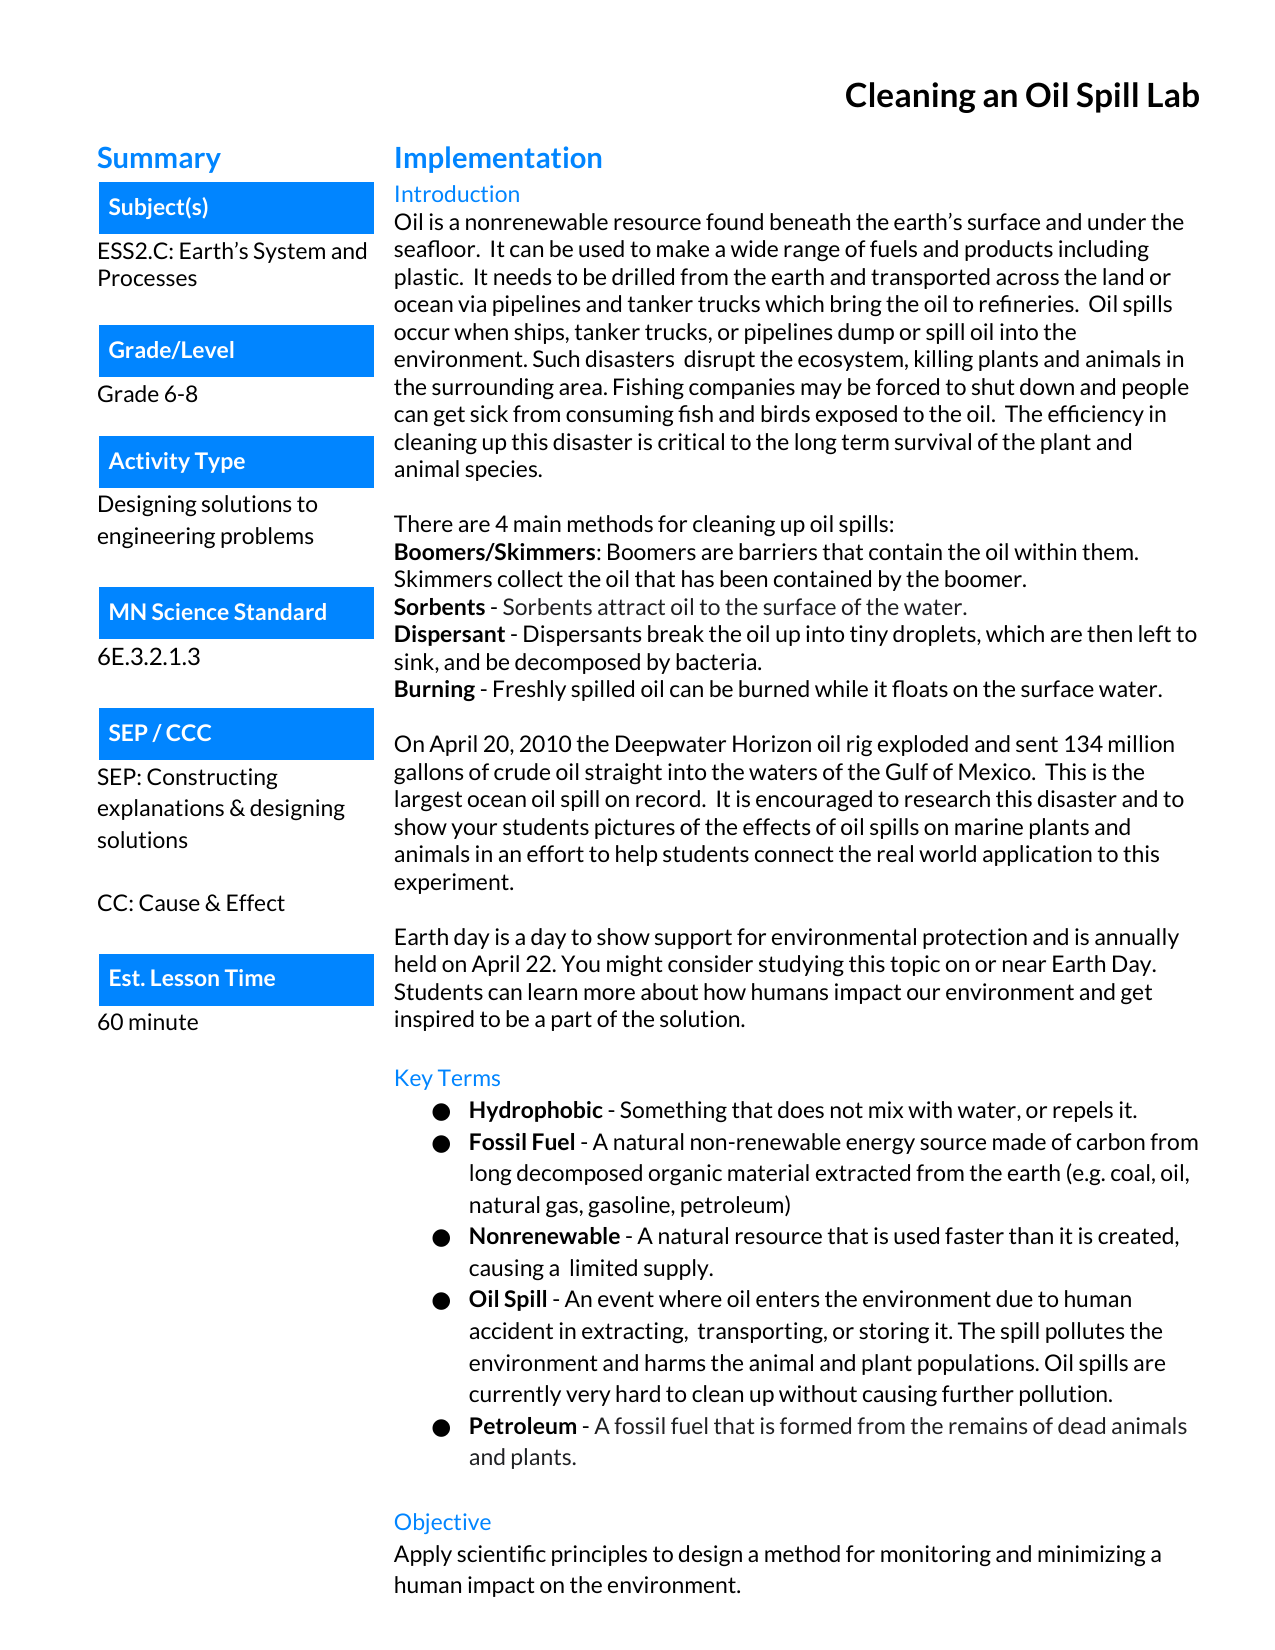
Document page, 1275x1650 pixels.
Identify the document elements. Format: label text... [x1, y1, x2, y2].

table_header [88, 130, 382, 1613]
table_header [384, 130, 1210, 1613]
subtitle Cleaning an Oil Spill Lab [75, 75, 1200, 115]
